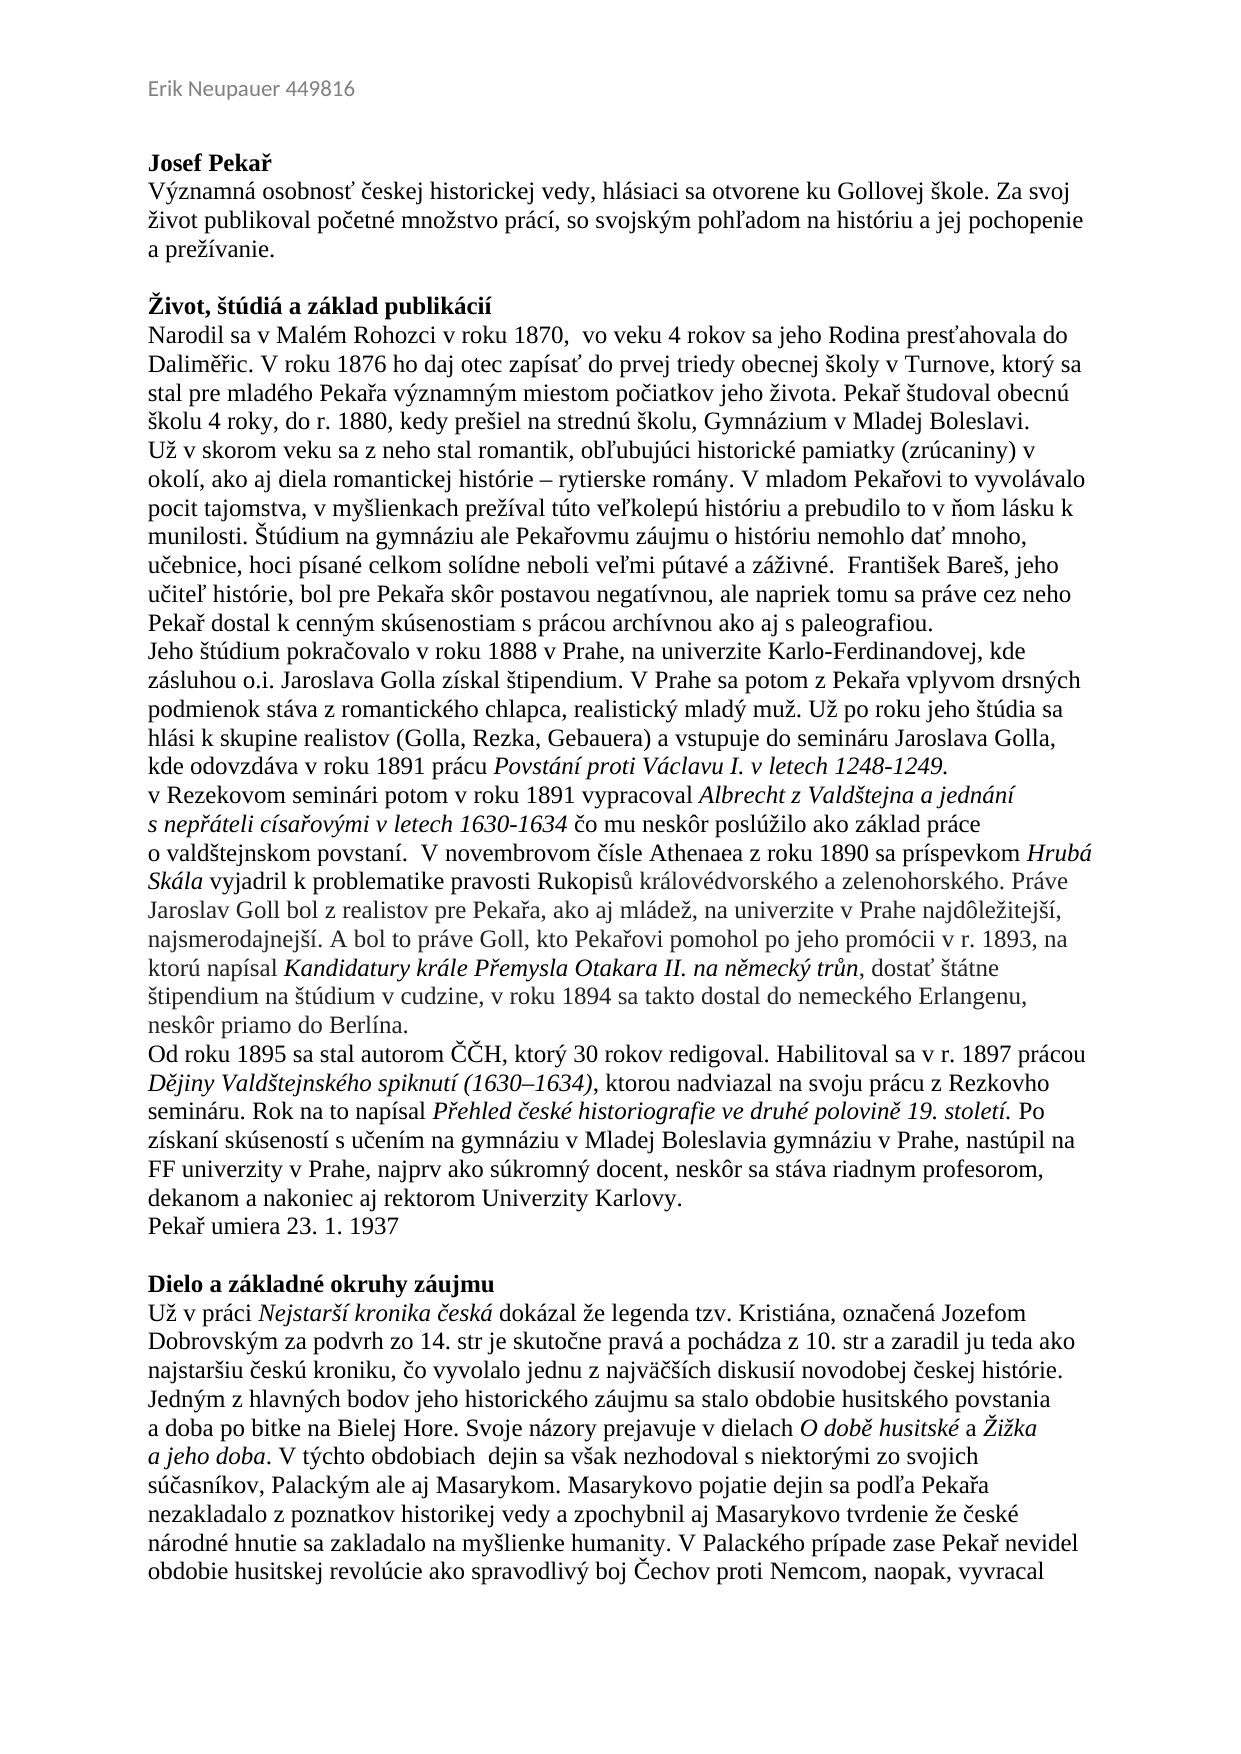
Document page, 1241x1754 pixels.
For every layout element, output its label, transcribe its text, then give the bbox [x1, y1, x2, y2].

text Pekař umiera 23. 1. 1937 [148, 1211, 1093, 1240]
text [148, 1384, 1093, 1585]
text Už v skorom veku sa z neho stal romantik, obľubujúci historické pamiatky (zrúcaniny) v okolí, ako aj diela romantickej histórie – rytierske romány. V mladom Pekařovi to vyvolávalo pocit tajomstva, v myšlienkach prežíval túto veľkolepú históriu a prebudilo to v ňom lásku k munilosti. Štúdium na gymnáziu ale Pekařovmu záujmu o históriu nemohlo dať mnoho, učebnice, hoci písané celkom solídne neboli veľmi pútavé a záživné. František Bareš, jeho učiteľ histórie, bol pre Pekařa skôr postavou negatívnou, ale napriek tomu sa práve cez neho Pekař dostal k cenným skúsenostiam s prácou archívnou ako aj s paleografiou. [148, 435, 1093, 636]
text Narodil sa v Malém Rohozci v roku 1870, vo veku 4 rokov sa jeho Rodina presťahovala do Daliměřic. V roku 1876 ho daj otec zapísať do prvej triedy obecnej školy v Turnove, ktorý sa stal pre mladého Pekařa významným miestom počiatkov jeho života. Pekař študoval obecnú školu 4 roky, do r. 1880, kedy prešiel na strednú školu, Gymnázium v Mladej Boleslavi. [148, 320, 1093, 435]
text Josef Pekař [148, 148, 1093, 176]
text Od roku 1895 sa stal autorom ČČH, ktorý 30 rokov redigoval. aHHHH Habilitoval sa v r. 1897 prácou Dějiny Valdštejnského spiknutí (1630–1634), ktorou nadviazal na svoju prácu z Rezkovho semináru. Rok na to napísal Přehled české historiografie ve druhé polovině 19. století. Po získaní skúseností s učením na gymnáziu v Mladej Boleslavia gymnáziu v Prahe, nastúpil na FF univerzity v Prahe, najprv ako súkromný docent, neskôr sa stáva riadnym profesorom, dekanom a nakoniec aj rektorom Univerzity Karlovy. [148, 1039, 1093, 1211]
text Už v práci Nejstarší kronika česká dokázal že legenda tzv. Kristiána, označená Jozefom Dobrovským za podvrh zo 14. str je skutočne pravá a pochádza z 10. str a zaradil ju teda ako najstaršiu českú kroniku, čo vyvolalo jednu z najväčších diskusií novodobej českej histórie. [148, 1298, 1093, 1384]
text Dielo a základné okruhy záujmu [148, 1269, 1093, 1298]
text Život, štúdiá a základ publikácií [148, 291, 1093, 320]
text Významná osobnosť českej historickej vedy, hlásiaci sa otvorene ku Gollovej škole. Za svoj život publikoval početné množstvo prácí, so svojským pohľadom na históriu a jej pochopenie a prežívanie. [148, 176, 1093, 263]
subtitle Jeho štúdium pokračovalo v roku 1888 v Prahe, na univerzite Karlo-Ferdinandovej, kde zásluhou o.i. Jaroslava Golla získal štipendium. V Prahe sa potom z Pekařa vplyvom drsných podmienok stáva z romantického chlapca, realistický mladý muž. Už po roku jeho štúdia sa hlási k skupine realistov (Golla, Rezka, Gebauera) a vstupuje do semináru Jaroslava Golla, kde odovzdáva v roku 1891 prácu Povstání proti Václavu I. v letech 1248-1249. v Rezekovom seminári potom v roku 1891 vypracoval Albrecht z Valdštejna a jednání s nepřáteli císařovými v letech 1630-1634 čo mu neskôr poslúžilo ako základ práce o valdštejnskom povstaní. V novembrovom čísle Athenaea z roku 1890 sa príspevkom Hrubá Skála vyjadril k problematike pravosti Rukopisů královédvorského a zelenohorského. Práve Jaroslav Goll bol z realistov pre Pekařa, ako aj mládež, na univerzite v Prahe najdôležitejší, najsmerodajnejší. A bol to práve Goll, kto Pekařovi pomohol po jeho promócii v r. 1893, na ktorú napísal Kandidatury krále Přemysla Otakara II. na německý trůn, dostať štátne štipendium na štúdium v cudzine, v roku 1894 sa takto dostal do nemeckého Erlangenu, neskôr priamo do Berlína. [148, 636, 1093, 1039]
